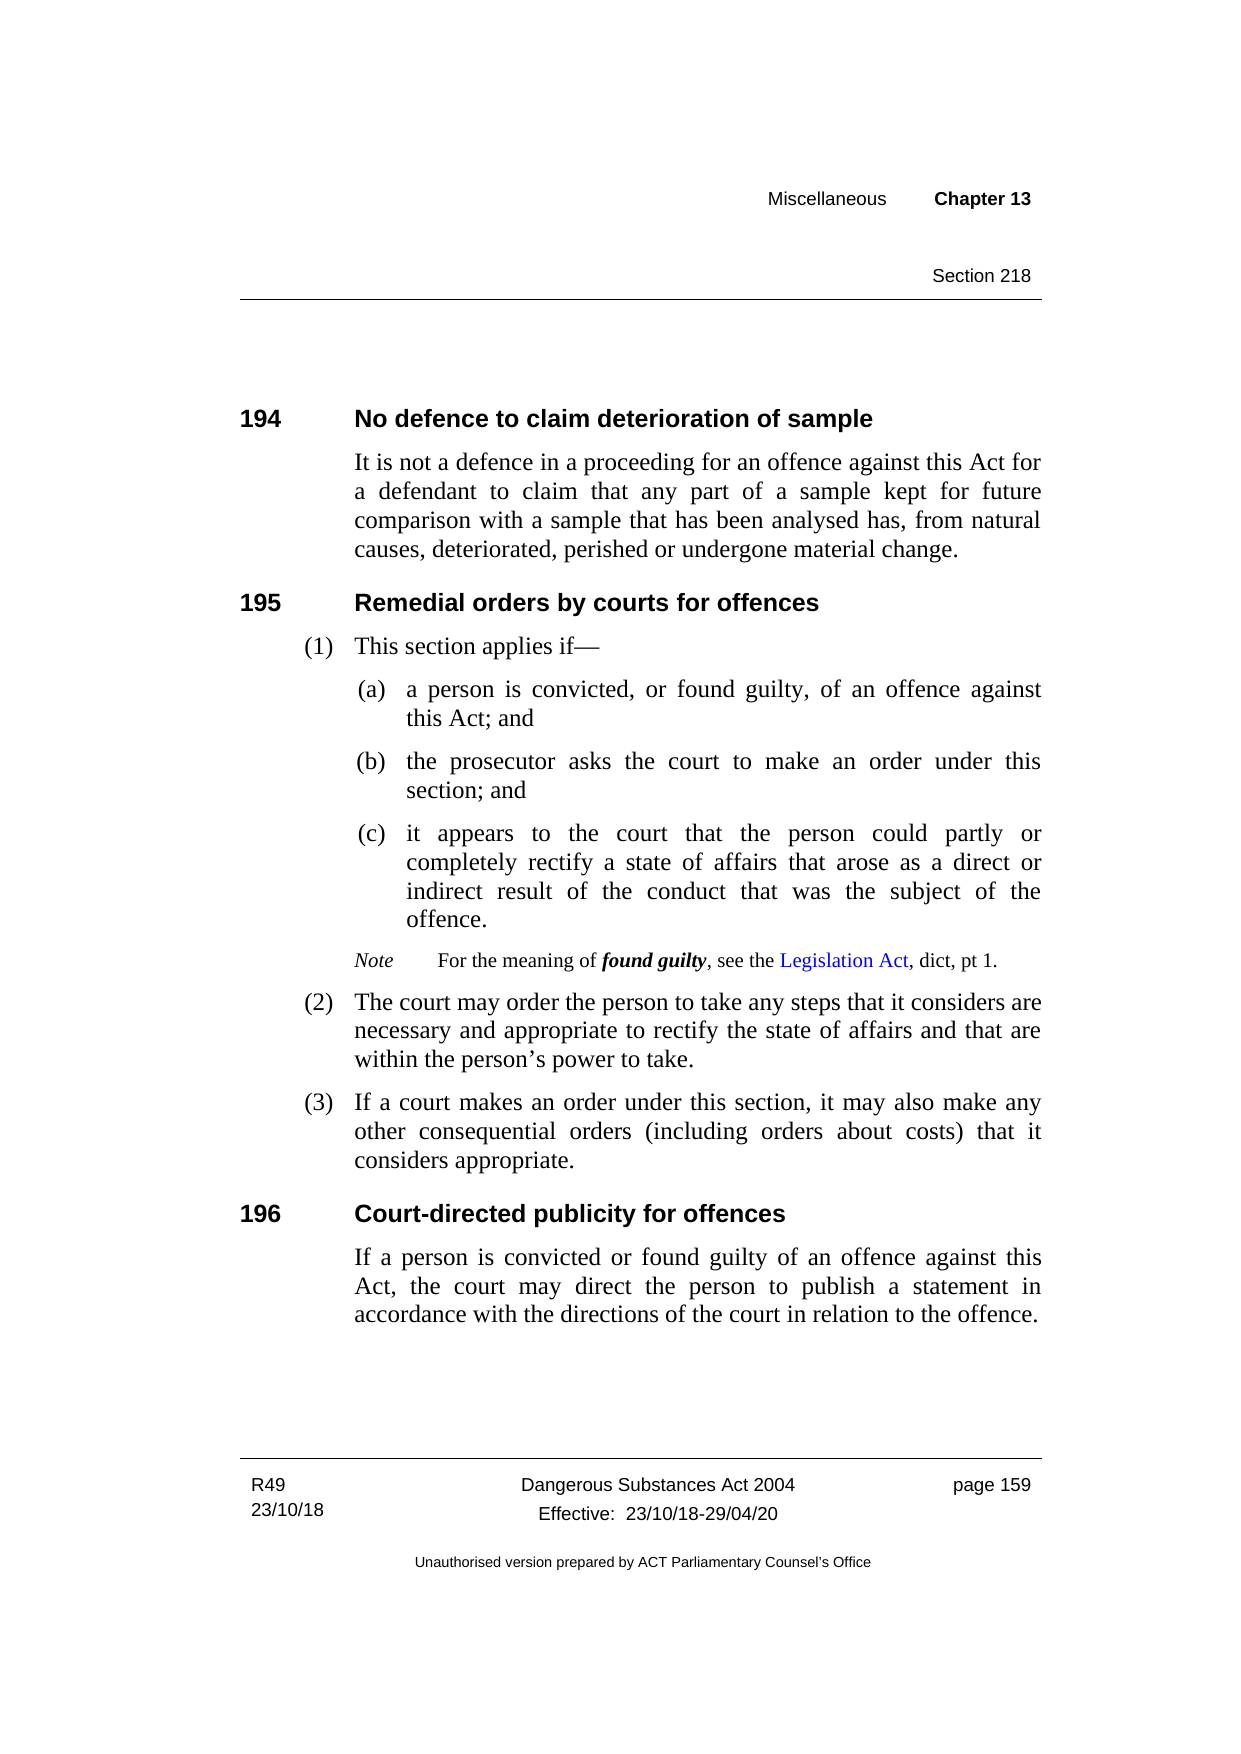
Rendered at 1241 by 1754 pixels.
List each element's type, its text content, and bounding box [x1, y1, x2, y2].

text (2) The court may order the person to take any steps that it considers are necessary and appropriate to rectify the state of affairs and that are within the person’s power to take. [239, 987, 1042, 1073]
text It is not a defence in a proceeding for an offence against this Act for a defendant to claim that any part of a sample kept for future comparison with a sample that has been analysed has, from natural causes, deteriorated, perished or undergone material change. [354, 447, 1042, 562]
text 194 No defence to claim deterioration of sample [239, 404, 1042, 433]
text Note For the meaning of found guilty, see the Legislation Act, dict, pt 1. [354, 948, 1042, 972]
text (a) a person is convicted, or found guilty, of an offence against this Act; and [239, 674, 1042, 732]
text (c) it appears to the court that the person could partly or completely rectify a state of affairs that arose as a direct or indirect result of the conduct that was the subject of the offence. [239, 818, 1042, 933]
text If a person is convicted or found guilty of an offence against this Act, the court may direct the person to publish a statement in accordance with the directions of the court in relation to the offence. [354, 1242, 1042, 1328]
text 195 Remedial orders by courts for offences [239, 587, 1042, 616]
text (b) the prosecutor asks the court to make an order under this section; and [239, 746, 1042, 804]
text (3) If a court makes an order under this section, it may also make any other consequential orders (including orders about costs) that it considers appropriate. [239, 1087, 1042, 1174]
text 196 Court-directed publicity for offences [239, 1199, 1042, 1227]
text (1) This section applies if— [239, 631, 1042, 659]
